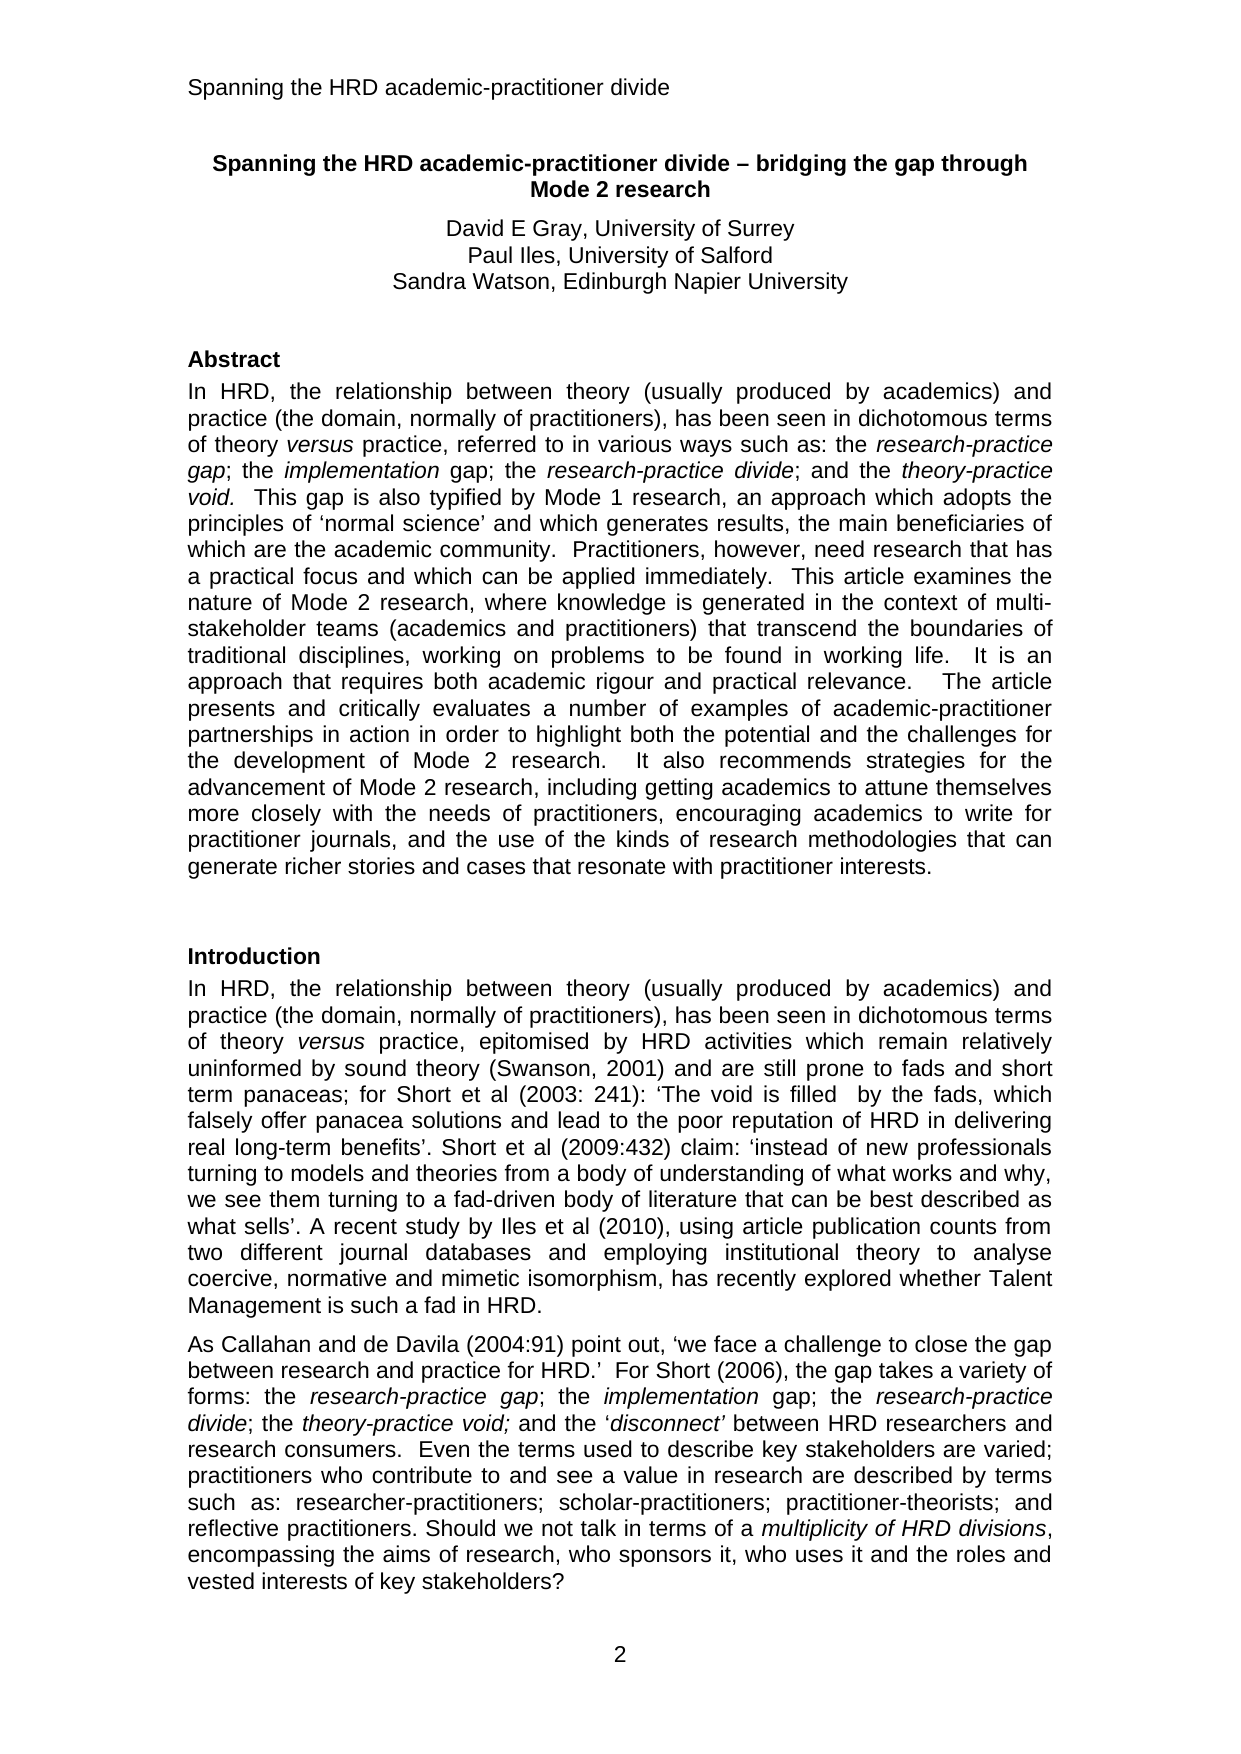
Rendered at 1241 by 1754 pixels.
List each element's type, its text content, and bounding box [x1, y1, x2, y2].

subtitle Introduction [187, 943, 1053, 969]
text David E Gray, of Paul Iles, of Sandra Watson, [187, 215, 1053, 294]
text As Callahan and de Davila (2004:91) point out, ‘we face a challenge to close the gap between research and practice for HRD.’ For Short (2006), the gap takes a variety of forms: the research-practice gap; the implementation gap; the research-practice divide; the theory-practice void; and the ‘disconnect’ between HRD researchers and research consumers. Even the terms used to describe key stakeholders are varied; practitioners who contribute to and see a value in research are described by terms such as: researcher-practitioners; scholar-practitioners; practitioner-theorists; and reflective practitioners. Should we not talk in terms of a multiplicity of HRD divisions, encompassing the aims of research, who sponsors it, who uses it and the roles and vested interests of key stakeholders? [187, 1331, 1053, 1594]
text In HRD, the relationship between theory (usually produced by academics) and practice (the domain, normally of practitioners), has been seen in dichotomous terms of theory versus practice, referred to in various ways such as: the research-practice gap; the implementation gap; the research-practice divide; and the theory-practice void. This gap is also typified by Mode 1 research, an approach which adopts the principles of ‘normal science’ and which generates results, the main beneficiaries of which are the academic community. Practitioners, however, need research that has a practical focus and which can be applied immediately. This article examines the nature of Mode 2 research, where knowledge is generated in the context of multi-stakeholder teams (academics and practitioners) that transcend the boundaries of traditional disciplines, working on problems to be found in working life. It is an approach that requires both academic rigour and practical relevance. The article presents and critically evaluates a number of examples of academic-practitioner partnerships in action in order to highlight both the potential and the challenges for the development of Mode 2 research. It also recommends strategies for the advancement of Mode 2 research, including getting academics to attune themselves more closely with the needs of practitioners, encouraging academics to write for practitioner journals, and the use of the kinds of research methodologies that can generate richer stories and cases that resonate with practitioner interests. [187, 378, 1053, 879]
subtitle Abstract [187, 319, 1053, 372]
text Journal of European Industrial Training 2011 35(3) 247-263Spanning the HRD academic-practitioner divide – bridging the gap through Mode 2 research [187, 150, 1053, 203]
text In HRD, the relationship between theory (usually produced by academics) and practice (the domain, normally of practitioners), has been seen in dichotomous terms of theory versus practice, epitomised by HRD activities which remain relatively uninformed by sound theory (Swanson, 2001) and are still prone to fads and short term panaceas; for Short et al (2003: 241): ‘The void is filled by the fads, which falsely offer panacea solutions and lead to the poor reputation of HRD in delivering real long-term benefits’. Short et al (2009:432) claim: ‘instead of new professionals turning to models and theories from a body of understanding of what works and why, we see them turning to a fad-driven body of literature that can be best described as what sells’. A recent study by Iles et al (2010), using article publication counts from two different journal databases and employing institutional theory to analyse coercive, normative and mimetic isomorphism, has recently explored whether Talent Management is such a fad in HRD. [187, 975, 1053, 1318]
